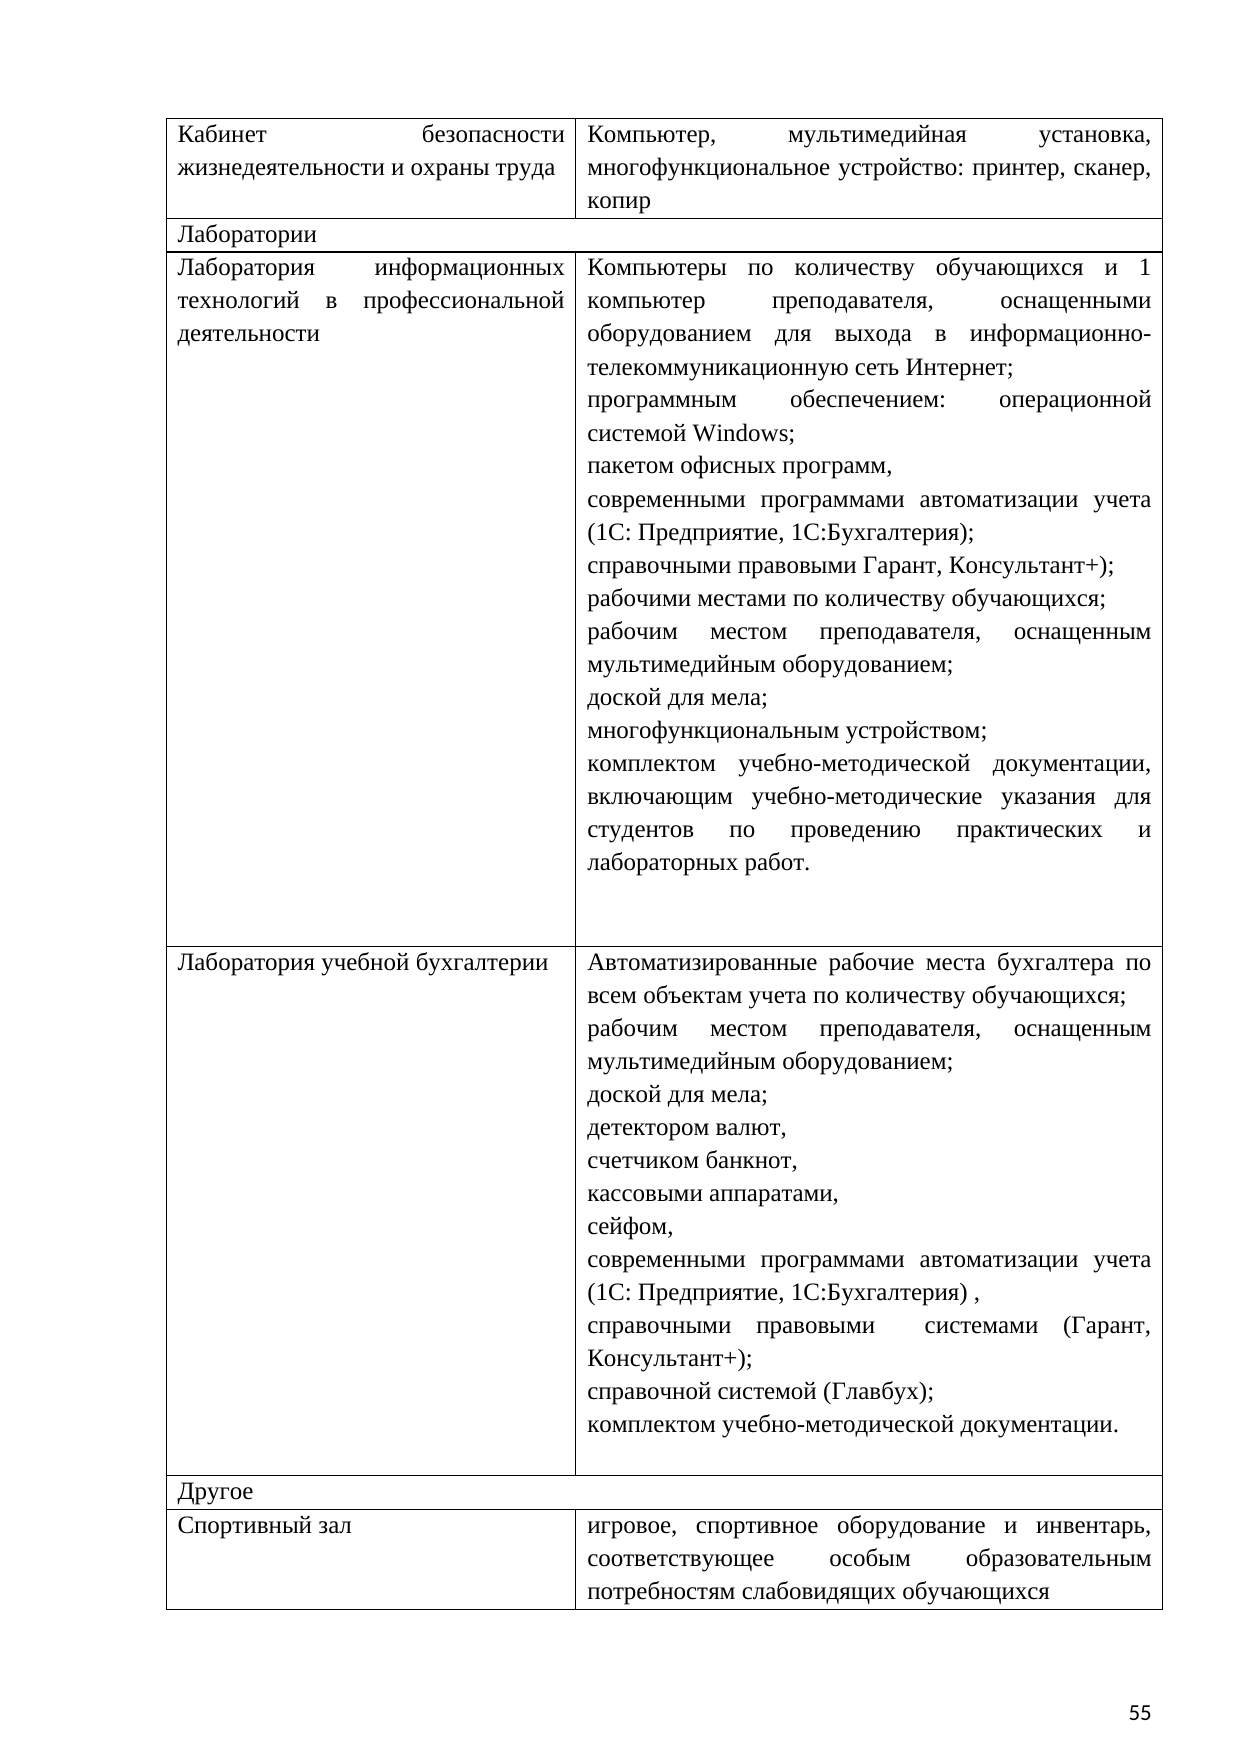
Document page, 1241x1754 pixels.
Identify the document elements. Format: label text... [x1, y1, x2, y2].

table_cell Компьютеры по количеству обучающихся и 1 компьютер преподавателя, оснащенными оборудованием для выхода в информационно-телекоммуникационную сеть Интернет; программным обеспечением: операционной системой Windows; пакетом офисных программ, современными программами автоматизации учета (1С: Предприятие, 1С:Бухгалтерия); справочными правовыми Гарант, Консультант+); рабочими местами по количеству обучающихся; рабочим местом преподавателя, оснащенным мультимедийным оборудованием; доской для мела; многофункциональным устройством; комплектом учебно-методической документации, включающим учебно-методические указания для студентов по проведению практических и лабораторных работ. [576, 253, 1162, 946]
table_cell Автоматизированные рабочие места бухгалтера по всем объектам учета по количеству обучающихся; рабочим местом преподавателя, оснащенным мультимедийным оборудованием; доской для мела; детектором валют, счетчиком банкнот, кассовыми аппаратами, сейфом, современными программами автоматизации учета (1С: Предприятие, 1С:Бухгалтерия) , справочными правовыми системами (Гарант, Консультант+); справочной системой (Главбух); комплектом учебно-методической документации. [576, 947, 1162, 1475]
table_cell Спортивный зал [167, 1510, 575, 1609]
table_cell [576, 119, 1162, 218]
table_cell Кабинет безопасности жизнедеятельности и охраны труда [167, 119, 575, 218]
table_cell Лаборатория информационных технологий в профессиональной деятельности [167, 253, 575, 946]
table_cell Лаборатории [167, 219, 1162, 251]
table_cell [576, 1510, 1162, 1609]
table_cell Лаборатория учебной бухгалтерии [167, 947, 575, 1475]
table_cell Другое [167, 1476, 1162, 1509]
